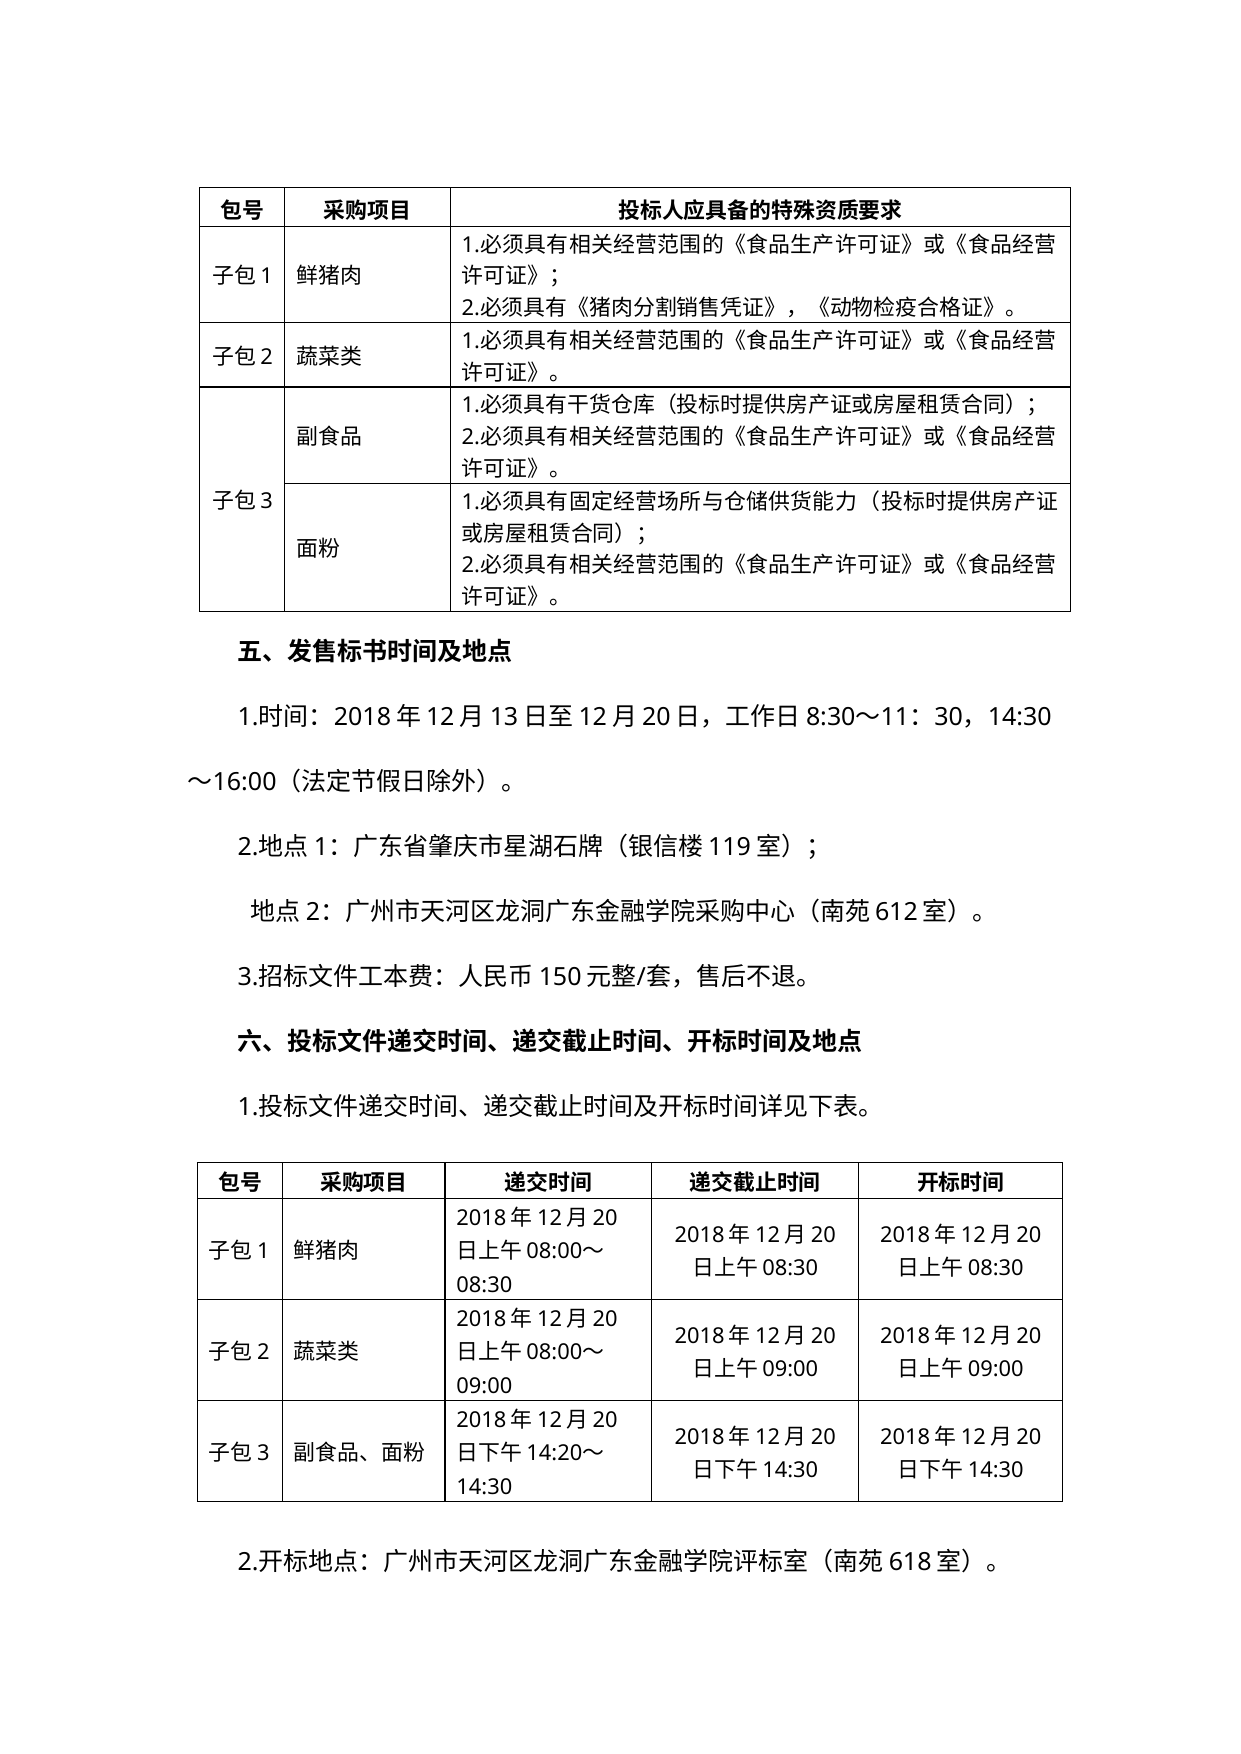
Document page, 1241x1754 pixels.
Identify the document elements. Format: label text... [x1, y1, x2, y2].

table_cell 子包1 [198, 1199, 282, 1299]
table_cell 鲜猪肉 [283, 1199, 444, 1299]
table_cell 蔬菜类 [283, 1300, 444, 1400]
table_cell 子包3 [200, 388, 284, 611]
text 六、投标文件递交时间、递交截止时间、开标时间及地点 [187, 1007, 1053, 1072]
table_cell 1.必须具有相关经营范围的《食品生产许可证》或《食品经营许可证》。 [451, 323, 1070, 386]
table_cell 副食品、面粉 [283, 1401, 444, 1501]
table_cell 子包2 [198, 1300, 282, 1400]
table_cell 2018年12月20日上午08:30 [652, 1199, 858, 1299]
table_header 包号 [200, 188, 284, 226]
text 五、发售标书时间及地点 [187, 162, 1053, 682]
table_cell 2018年12月20日上午09:00 [652, 1300, 858, 1400]
table_header 采购项目 [285, 188, 450, 226]
table_cell 1.必须具有固定经营场所与仓储供货能力（投标时提供房产证或房屋租赁合同）； 2.必须具有相关经营范围的《食品生产许可证》或《食品经营许可证》。 [451, 484, 1070, 611]
table_header 递交时间 [446, 1163, 651, 1198]
text 1.时间：2018年12月13日至12月20日，工作日8:30～11：30，14:30～16:00（法定节假日除外）。 [187, 682, 1053, 812]
table_header 开标时间 [859, 1163, 1062, 1198]
table_cell 面粉 [285, 484, 450, 611]
table_cell 2018年12月20日上午08:00～08:30 [446, 1199, 651, 1299]
table_cell 鲜猪肉 [285, 227, 450, 322]
table_cell 子包2 [200, 323, 284, 386]
table_header 包号 [198, 1163, 282, 1198]
table_header 采购项目 [283, 1163, 444, 1198]
table_header 递交截止时间 [652, 1163, 858, 1198]
table_cell 2018年12月20日下午14:30 [859, 1401, 1062, 1501]
table_cell 2018年12月20日上午09:00 [859, 1300, 1062, 1400]
table_cell 蔬菜类 [285, 323, 450, 386]
table_cell 子包1 [200, 227, 284, 322]
text 3.招标文件工本费：人民币150元整/套，售后不退。 [187, 942, 1053, 1007]
table_cell 1.必须具有相关经营范围的《食品生产许可证》或《食品经营许可证》； 2.必须具有《猪肉分割销售凭证》，《动物检疫合格证》。 [451, 227, 1070, 322]
table_cell 2018年12月20日下午14:30 [652, 1401, 858, 1501]
text 地点2：广州市天河区龙洞广东金融学院采购中心（南苑612室）。 [187, 877, 1053, 942]
text 2.开标地点：广州市天河区龙洞广东金融学院评标室（南苑618室）。 [187, 1137, 1053, 1592]
text 1.投标文件递交时间、递交截止时间及开标时间详见下表。 [187, 1072, 1053, 1137]
table_cell 子包3 [198, 1401, 282, 1501]
table_cell 2018年12月20日上午08:30 [859, 1199, 1062, 1299]
text 2.地点1：广东省肇庆市星湖石牌（银信楼119室）； [187, 812, 1053, 877]
table_cell 1.必须具有干货仓库（投标时提供房产证或房屋租赁合同）； 2.必须具有相关经营范围的《食品生产许可证》或《食品经营许可证》。 [451, 388, 1070, 483]
table_header 投标人应具备的特殊资质要求 [451, 188, 1070, 226]
table_cell 2018年12月20日上午08:00～09:00 [446, 1300, 651, 1400]
table_cell 副食品 [285, 388, 450, 483]
table_cell 2018年12月20日下午14:20～14:30 [446, 1401, 651, 1501]
